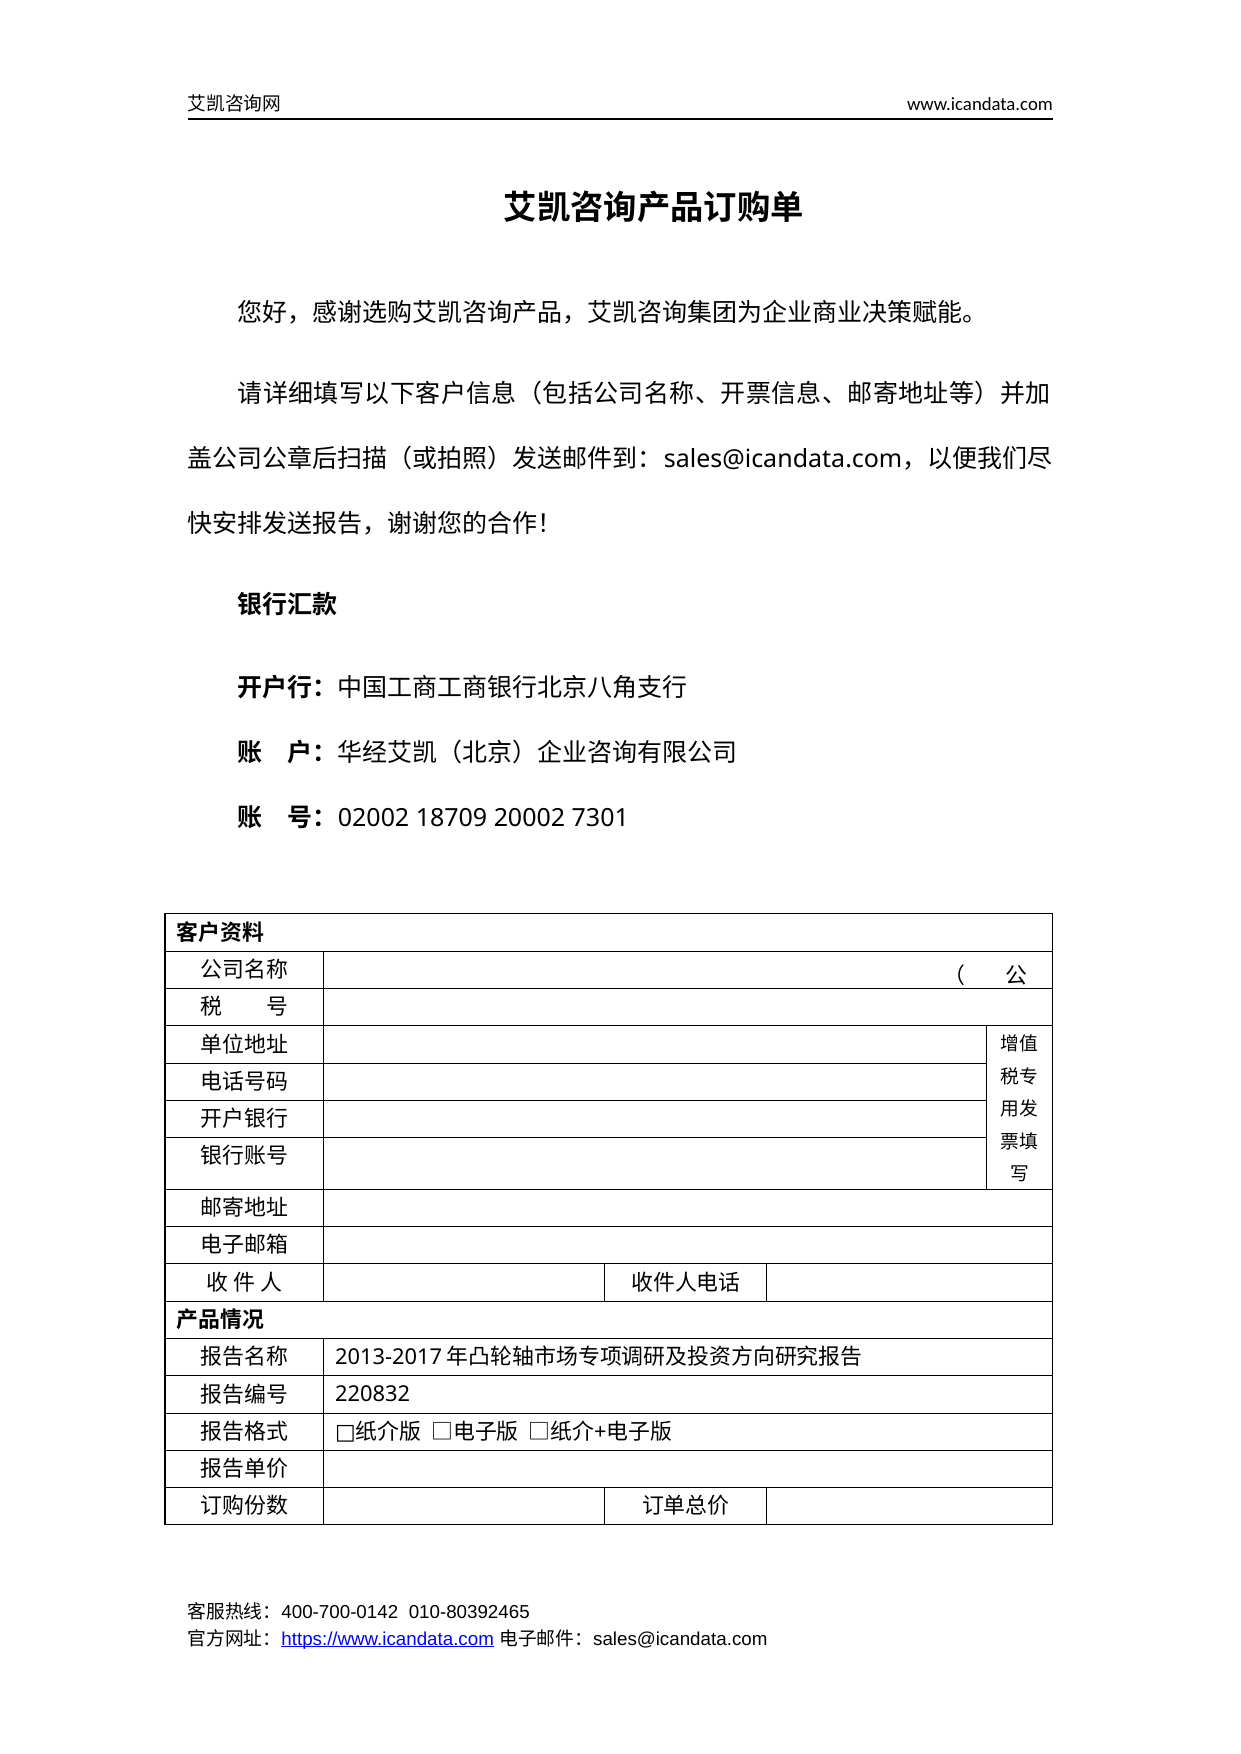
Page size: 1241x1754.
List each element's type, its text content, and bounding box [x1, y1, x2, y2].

table_cell [324, 1101, 986, 1137]
text 请详细填写以下客户信息（包括公司名称、开票信息、邮寄地址等）并加盖公司公章后扫描（或拍照）发送邮件到：sales@icandata.com，以便我们尽快安排发送报告，谢谢您的合作！ [187, 359, 1053, 554]
table_cell 报告名称 [166, 1339, 323, 1375]
table_cell 邮寄地址 [166, 1190, 323, 1226]
table_cell 单位地址 [166, 1026, 323, 1062]
table_cell [324, 989, 1052, 1025]
table_cell [324, 1227, 1052, 1263]
table_cell 报告编号 [166, 1376, 323, 1412]
table_cell 2013-2017年凸轮轴市场专项调研及投资方向研究报告 [324, 1339, 1052, 1375]
table_cell [324, 1138, 986, 1189]
table_header 客户资料 [166, 914, 1052, 951]
text 账 户：华经艾凯（北京）企业咨询有限公司 [187, 718, 1053, 783]
table_cell 增值税专用发票填写 [987, 1026, 1052, 1189]
table_cell 电子邮箱 [166, 1227, 323, 1263]
table_cell 收件人电话 [605, 1264, 766, 1301]
table_cell 开户银行 [166, 1101, 323, 1137]
table_cell 订购份数 [166, 1488, 323, 1524]
table_cell [324, 1190, 1052, 1226]
text 银行汇款 [187, 570, 1053, 635]
table_cell [324, 1264, 604, 1301]
table_cell [767, 1264, 1052, 1301]
table_cell 公司名称 [166, 952, 323, 988]
table_cell 收 件 人 [166, 1264, 323, 1301]
table_cell [324, 952, 1052, 988]
table_cell [324, 1488, 604, 1524]
table_cell [324, 1064, 986, 1100]
text 您好，感谢选购艾凯咨询产品，艾凯咨询集团为企业商业决策赋能。 [187, 278, 1053, 343]
table_cell [767, 1488, 1052, 1524]
table_cell 报告单价 [166, 1451, 323, 1487]
text 开户行：中国工商工商银行北京八角支行 [187, 653, 1053, 718]
text 账 号：02002 18709 20002 7301 [187, 783, 1053, 848]
table_cell 订单总价 [605, 1488, 766, 1524]
table_cell 产品情况 [166, 1302, 1052, 1338]
table_cell 税 号 [166, 989, 323, 1025]
table_cell 电话号码 [166, 1064, 323, 1100]
table_cell 报告格式 [166, 1414, 323, 1450]
table_cell 银行账号 [166, 1138, 323, 1189]
table_cell □纸介版 □电子版 □纸介+电子版 [324, 1414, 1052, 1450]
table_cell [324, 1026, 986, 1062]
text 艾凯咨询产品订购单 [187, 172, 1053, 237]
table_cell [324, 1451, 1052, 1487]
table_cell 220832 [324, 1376, 1052, 1412]
